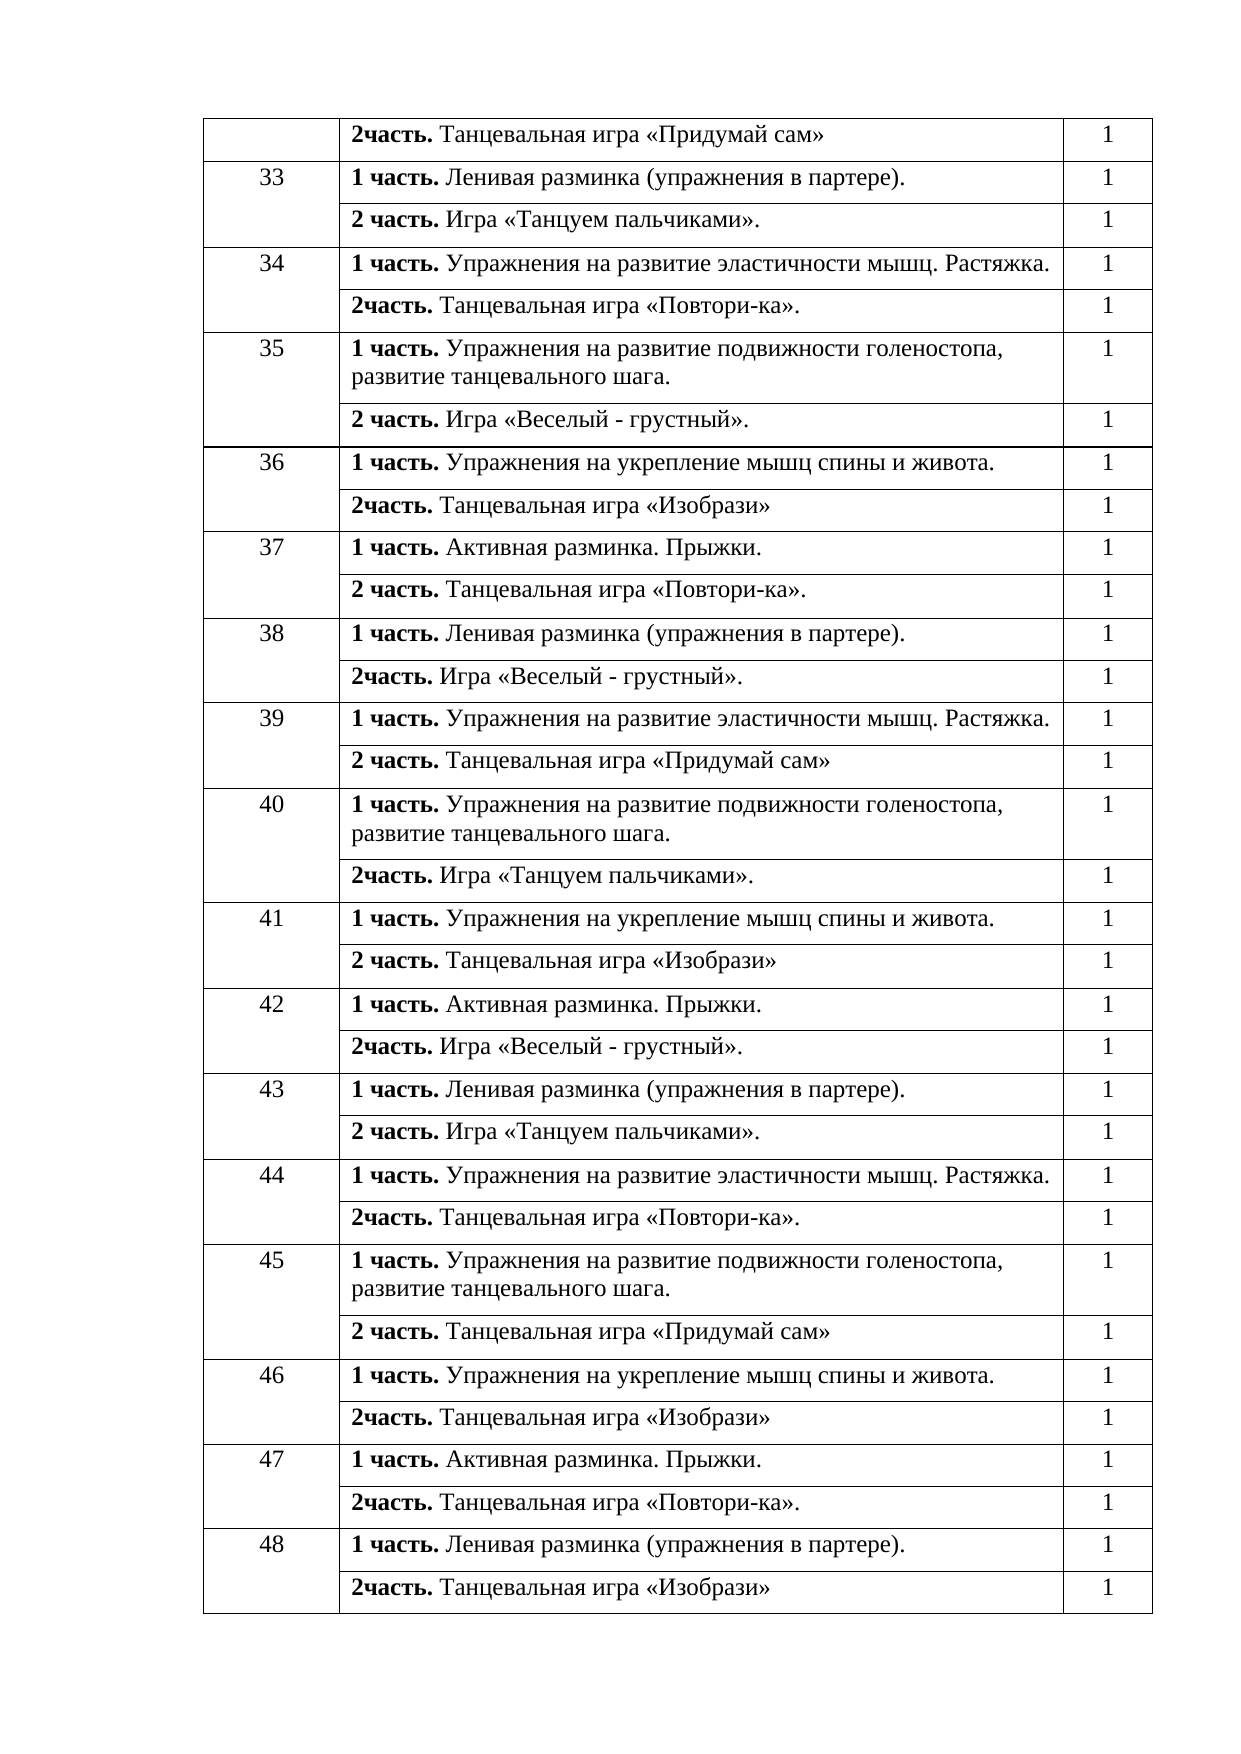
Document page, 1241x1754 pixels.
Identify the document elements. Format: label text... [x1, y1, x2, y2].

table_cell 1 [1064, 619, 1152, 660]
table_cell 2часть. Танцевальная игра «Изобрази» [340, 1402, 1063, 1443]
table_cell 2часть. Игра «Танцуем пальчиками». [340, 860, 1063, 902]
table_cell 2 часть. Танцевальная игра «Придумай сам» [340, 1316, 1063, 1359]
table_cell 1 [1064, 248, 1152, 289]
table_cell 1 [1064, 1445, 1152, 1486]
table_cell 38 [204, 619, 339, 702]
table_cell 2 часть. Игра «Танцуем пальчиками». [340, 1116, 1063, 1159]
table_cell 37 [204, 532, 339, 617]
table_cell 1 [1064, 1160, 1152, 1201]
table_cell 2 часть. Танцевальная игра «Придумай сам» [340, 746, 1063, 788]
table_cell 34 [204, 248, 339, 332]
table_cell 2 часть. Танцевальная игра «Повтори-ка». [340, 575, 1063, 617]
table_cell 2 часть. Игра «Веселый - грустный». [340, 404, 1063, 446]
table_cell 1 часть. Упражнения на развитие эластичности мышц. Растяжка. [340, 248, 1063, 289]
table_cell 1 часть. Упражнения на укрепление мышц спины и живота. [340, 448, 1063, 489]
table_cell 36 [204, 448, 339, 531]
table_cell 1 [1064, 945, 1152, 988]
table_cell 1 [1064, 860, 1152, 902]
table_cell 2 часть. Танцевальная игра «Изобрази» [340, 945, 1063, 988]
table_cell 43 [204, 1074, 339, 1159]
table_cell 1 часть. Ленивая разминка (упражнения в партере). [340, 1529, 1063, 1571]
table_cell 35 [204, 333, 339, 446]
table_cell 1 [1064, 532, 1152, 573]
table_cell 41 [204, 903, 339, 988]
table_cell 1 [1064, 903, 1152, 944]
table_cell 1 [1064, 1116, 1152, 1159]
table_cell 2часть. Танцевальная игра «Изобрази» [340, 1572, 1063, 1613]
table_cell 1 часть. Активная разминка. Прыжки. [340, 1445, 1063, 1486]
table_cell 47 [204, 1445, 339, 1528]
table_cell 1 [1064, 404, 1152, 446]
table_cell 1 часть. Активная разминка. Прыжки. [340, 532, 1063, 573]
table_cell 1 часть. Активная разминка. Прыжки. [340, 989, 1063, 1030]
table_cell 1 часть. Ленивая разминка (упражнения в партере). [340, 619, 1063, 660]
table_cell 1 [1064, 1245, 1152, 1315]
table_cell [340, 119, 1063, 161]
table_cell 1 [1064, 1074, 1152, 1115]
table_cell 1 часть. Упражнения на развитие подвижности голеностопа, развитие танцевального шага. [340, 333, 1063, 403]
table_cell 46 [204, 1360, 339, 1443]
table_cell 1 [1064, 162, 1152, 203]
table_cell 1 [1064, 661, 1152, 702]
table_cell 40 [204, 789, 339, 902]
table_cell 48 [204, 1529, 339, 1613]
table_cell 1 [1064, 1316, 1152, 1359]
table_cell 2часть. Танцевальная игра «Повтори-ка». [340, 290, 1063, 332]
table_cell 45 [204, 1245, 339, 1359]
table_cell 2часть. Игра «Веселый - грустный». [340, 661, 1063, 702]
table_cell 39 [204, 703, 339, 788]
table_cell 1 [1064, 1402, 1152, 1443]
table_cell 2часть. Танцевальная игра «Повтори-ка». [340, 1202, 1063, 1244]
table_cell 1 [1064, 1202, 1152, 1244]
table_cell 1 [1064, 448, 1152, 489]
table_cell 1 [1064, 989, 1152, 1030]
table_cell 1 [1064, 1529, 1152, 1571]
table_cell 1 [1064, 119, 1152, 161]
table_cell 1 [1064, 290, 1152, 332]
table_cell 1 [1064, 1360, 1152, 1401]
table_cell 1 часть. Упражнения на укрепление мышц спины и живота. [340, 903, 1063, 944]
table_cell 33 [204, 162, 339, 247]
table_cell 1 часть. Упражнения на развитие подвижности голеностопа, развитие танцевального шага. [340, 789, 1063, 859]
table_cell 32 [204, 119, 339, 161]
table_cell 1 [1064, 1572, 1152, 1613]
table_cell 1 [1064, 746, 1152, 788]
table_cell 2часть. Танцевальная игра «Изобрази» [340, 490, 1063, 531]
table_cell 1 [1064, 204, 1152, 247]
table_cell 1 часть. Ленивая разминка (упражнения в партере). [340, 162, 1063, 203]
table_cell 1 [1064, 490, 1152, 531]
table_cell 44 [204, 1160, 339, 1244]
table_cell 2 часть. Игра «Танцуем пальчиками». [340, 204, 1063, 247]
table_cell 2часть. Танцевальная игра «Повтори-ка». [340, 1487, 1063, 1528]
table_cell 1 [1064, 1487, 1152, 1528]
table_cell 1 часть. Упражнения на развитие эластичности мышц. Растяжка. [340, 703, 1063, 744]
table_cell 1 [1064, 1031, 1152, 1073]
table_cell 1 часть. Ленивая разминка (упражнения в партере). [340, 1074, 1063, 1115]
table_cell 1 часть. Упражнения на развитие подвижности голеностопа, развитие танцевального шага. [340, 1245, 1063, 1315]
table_cell 2часть. Игра «Веселый - грустный». [340, 1031, 1063, 1073]
table_cell 1 часть. Упражнения на развитие эластичности мышц. Растяжка. [340, 1160, 1063, 1201]
table_cell 1 [1064, 575, 1152, 617]
table_cell 42 [204, 989, 339, 1073]
table_cell 1 [1064, 333, 1152, 403]
table_cell 1 [1064, 703, 1152, 744]
table_cell 1 часть. Упражнения на укрепление мышц спины и живота. [340, 1360, 1063, 1401]
table_cell 1 [1064, 789, 1152, 859]
